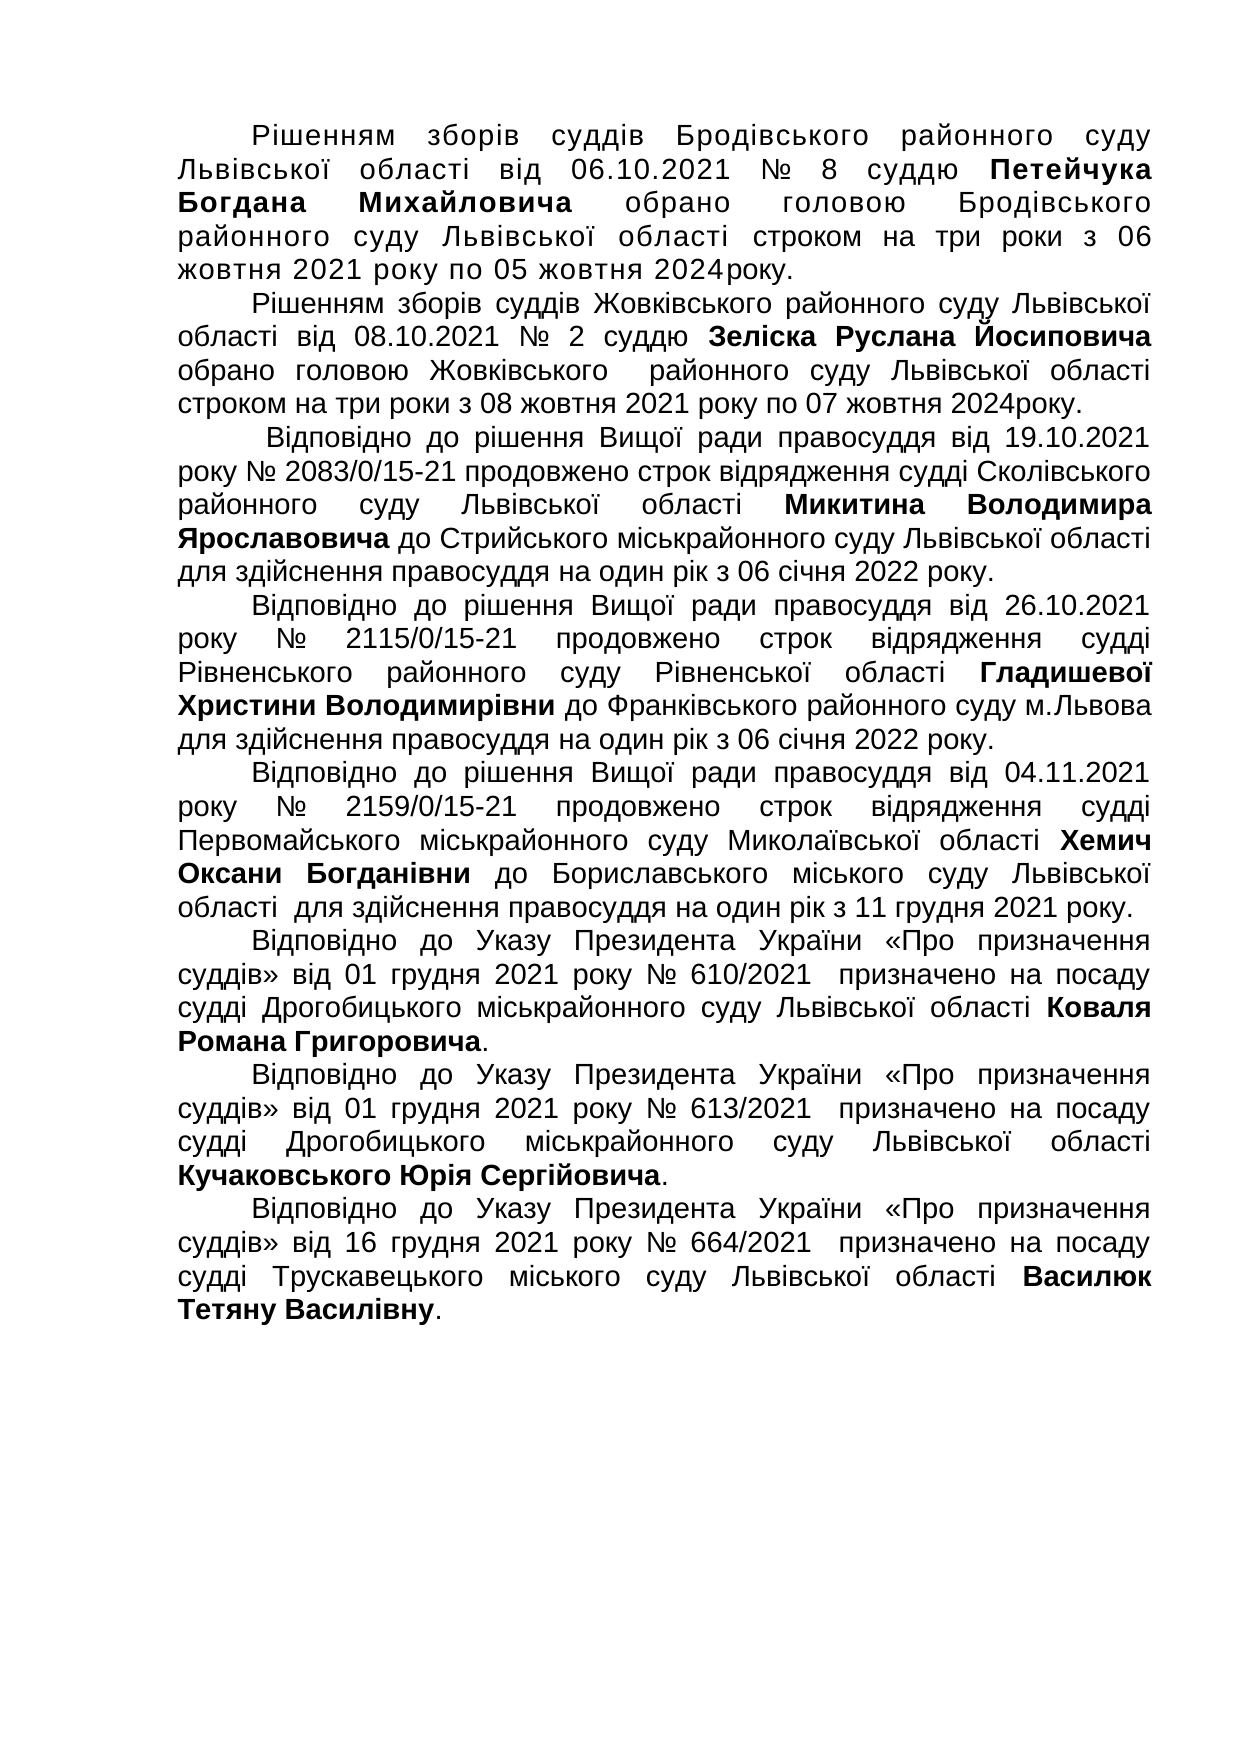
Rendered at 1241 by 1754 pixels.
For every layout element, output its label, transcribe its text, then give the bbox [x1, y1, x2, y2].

text Рішенням зборів суддів Жовківського районного суду Львівської області від 08.10.2021 № 2 суддю Зеліска Руслана Йосиповича обрано головою Жовківського районного суду Львівської області строком на три роки з 08 жовтня 2021 року по 07 жовтня 2024року. [177, 286, 1152, 420]
text Відповідно до Указу Президента України «Про призначення суддів» від 01 грудня 2021 року № 613/2021 призначено на посаду судді Дрогобицького міськрайонного суду Львівської області Кучаковського Юрія Сергійовича. [177, 1057, 1152, 1191]
text Відповідно до рішення Вищої ради правосуддя від 04.11.2021 року № 2159/0/15-21 продовжено строк відрядження судді Первомайського міськрайонного суду Миколаївської області Хемич Оксани Богданівни до Бориславського міського суду Львівської області для здійснення правосуддя на один рік з 11 грудня 2021 року. [177, 755, 1152, 923]
text Відповідно до рішення Вищої ради правосуддя від 19.10.2021 року № 2083/0/15-21 продовжено строк відрядження судді Сколівського районного суду Львівської області Микитина Володимира Ярославовича до Стрийського міськрайонного суду Львівської області для здійснення правосуддя на один рік з 06 січня 2022 року. [177, 420, 1152, 588]
text Рішенням зборів суддів Бродівського районного суду Львівської області від 06.10.2021 № 8 суддю Петейчука Богдана Михайловича обрано головою Бродівського районного суду Львівської області строком на три роки з 06 жовтня 2021 року по 05 жовтня 2024року. [177, 118, 1152, 286]
text Відповідно до Указу Президента України «Про призначення суддів» від 16 грудня 2021 року № 664/2021 призначено на посаду судді Трускавецького міського суду Львівської області Василюк Тетяну Василівну. [177, 1191, 1152, 1326]
text Відповідно до Указу Президента України «Про призначення суддів» від 01 грудня 2021 року № 610/2021 призначено на посаду судді Дрогобицького міськрайонного суду Львівської області Коваля Романа Григоровича. [177, 923, 1152, 1057]
text Відповідно до рішення Вищої ради правосуддя від 26.10.2021 року № 2115/0/15-21 продовжено строк відрядження судді Рівненського районного суду Рівненської області Гладишевої Христини Володимирівни до Франківського районного суду м.Львова для здійснення правосуддя на один рік з 06 січня 2022 року. [177, 588, 1152, 755]
